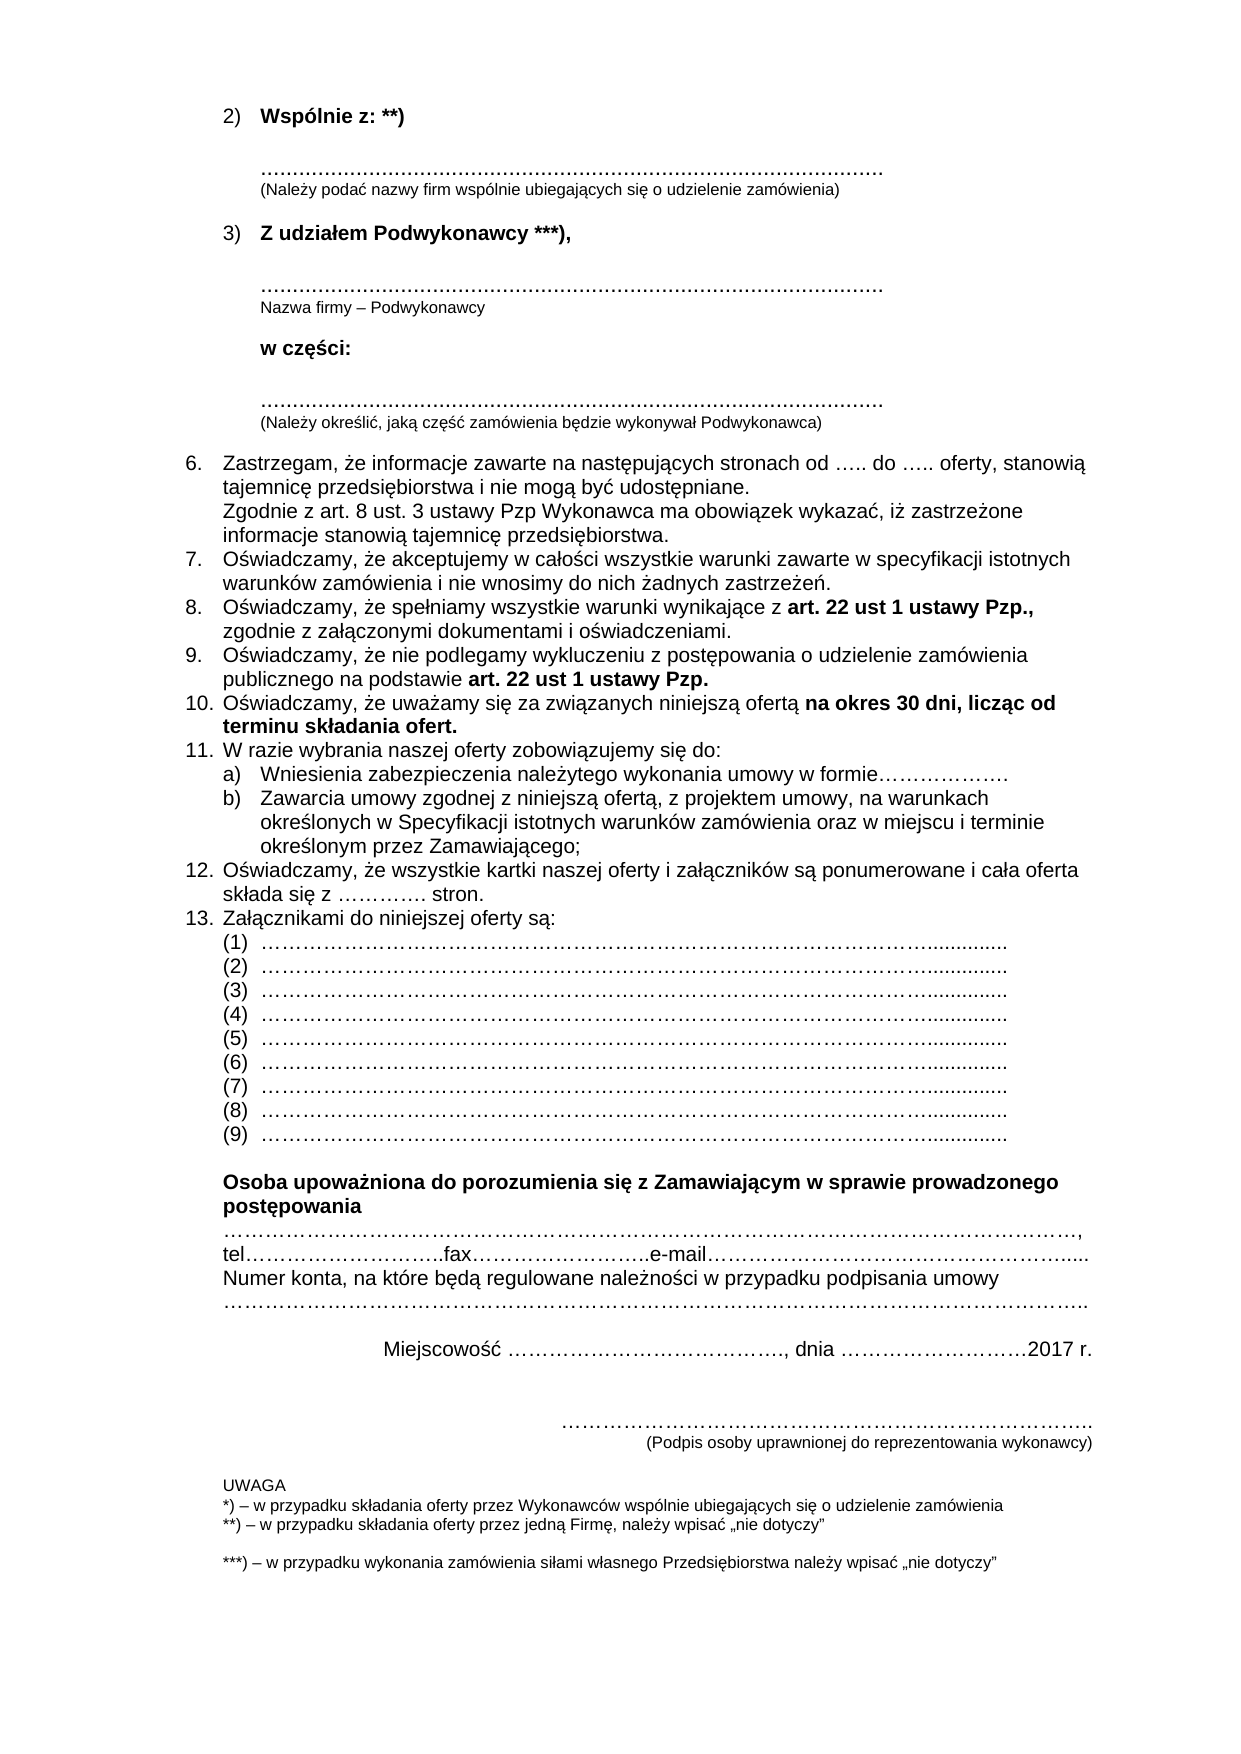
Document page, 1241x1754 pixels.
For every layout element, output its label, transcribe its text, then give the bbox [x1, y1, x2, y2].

list …………………………………………………………………………………….............. [223, 1050, 1093, 1074]
text Osoba upoważniona do porozumienia się z Zamawiającym w sprawie prowadzonego postępowania [223, 1169, 1093, 1217]
list Oświadczamy, że uważamy się za związanych niniejszą ofertą na okres 30 dni, licząc od terminu składania ofert. [185, 690, 1093, 738]
text (Należy określić, jaką część zamówienia będzie wykonywał Podwykonawca) [260, 412, 1093, 432]
list Oświadczamy, że spełniamy wszystkie warunki wynikające z art. 22 ust 1 ustawy Pzp., zgodnie z załączonymi dokumentami i oświadczeniami. [185, 594, 1093, 642]
list Zastrzegam, że informacje zawarte na następujących stronach od ….. do ….. oferty, stanowią tajemnicę przedsiębiorstwa i nie mogą być udostępniane. [185, 451, 1093, 499]
list Wspólnie z: **) [223, 103, 1093, 127]
list …………………………………………………………………………………….............. [223, 1026, 1093, 1050]
text Numer konta, na które będą regulowane należności w przypadku podpisania umowy [223, 1265, 1093, 1289]
text w części: [260, 336, 1093, 360]
text ***) – w przypadku wykonania zamówienia siłami własnego Przedsiębiorstwa należy wpisać „nie dotyczy” [223, 1553, 1093, 1572]
text …………………………………………………………………………………………………………….. [223, 1289, 1093, 1313]
text (Podpis osoby uprawnionej do reprezentowania wykonawcy) [260, 1433, 1093, 1452]
list Oświadczamy, że wszystkie kartki naszej oferty i załączników są ponumerowane i cała oferta składa się z …………. stron. [185, 858, 1093, 906]
list …………………………………………………………………………………….............. [223, 954, 1093, 978]
list Z udziałem Podwykonawcy ***), [223, 221, 1093, 245]
text UWAGA [223, 1476, 1093, 1495]
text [260, 154, 1093, 180]
text Miejscowość …………………………………., dnia ………………………2017 r. [223, 1337, 1093, 1361]
list Oświadczamy, że nie podlegamy wykluczeniu z postępowania o udzielenie zamówienia publicznego na podstawie art. 22 ust 1 ustawy Pzp. [185, 642, 1093, 690]
list …………………………………………………………………………………….............. [223, 1098, 1093, 1122]
text *) – w przypadku składania oferty przez Wykonawców wspólnie ubiegających się o udzielenie zamówienia [223, 1495, 1093, 1514]
list Oświadczamy, że akceptujemy w całości wszystkie warunki zawarte w specyfikacji istotnych warunków zamówienia i nie wnosimy do nich żadnych zastrzeżeń. [185, 547, 1093, 594]
list …………………………………………………………………………………….............. [223, 1122, 1093, 1146]
text ……………………………………………………………………………………………………………, [223, 1217, 1093, 1241]
list Zawarcia umowy zgodnej z niniejszą ofertą, z projektem umowy, na warunkach określonych w Specyfikacji istotnych warunków zamówienia oraz w miejscu i terminie określonym przez Zamawiającego; [223, 786, 1093, 858]
list …………………………………………………………………………………….............. [223, 930, 1093, 954]
text Nazwa firmy – Podwykonawcy [260, 297, 1093, 317]
text ………………………………………………………………….. [223, 1409, 1093, 1433]
text .................................................................................................. [260, 271, 1093, 297]
text tel………………………..fax……………………..e-mail……………………………………………..... [223, 1241, 1093, 1265]
text Zgodnie z art. 8 ust. 3 ustawy Pzp Wykonawca ma obowiązek wykazać, iż zastrzeżone informacje stanowią tajemnicę przedsiębiorstwa. [223, 499, 1093, 547]
list W razie wybrania naszej oferty zobowiązujemy się do: [185, 738, 1093, 762]
list Wniesienia zabezpieczenia należytego wykonania umowy w formie………………. [223, 762, 1093, 786]
list Załącznikami do niniejszej oferty są: [185, 906, 1093, 930]
list …………………………………………………………………………………….............. [223, 978, 1093, 1002]
text (Należy podać nazwy firm wspólnie ubiegających się o udzielenie zamówienia) [260, 180, 1093, 199]
list …………………………………………………………………………………….............. [223, 1002, 1093, 1026]
list …………………………………………………………………………………….............. [223, 1074, 1093, 1098]
text .................................................................................................. [260, 386, 1093, 412]
text **) – w przypadku składania oferty przez jedną Firmę, należy wpisać „nie dotyczy” [223, 1514, 1093, 1534]
